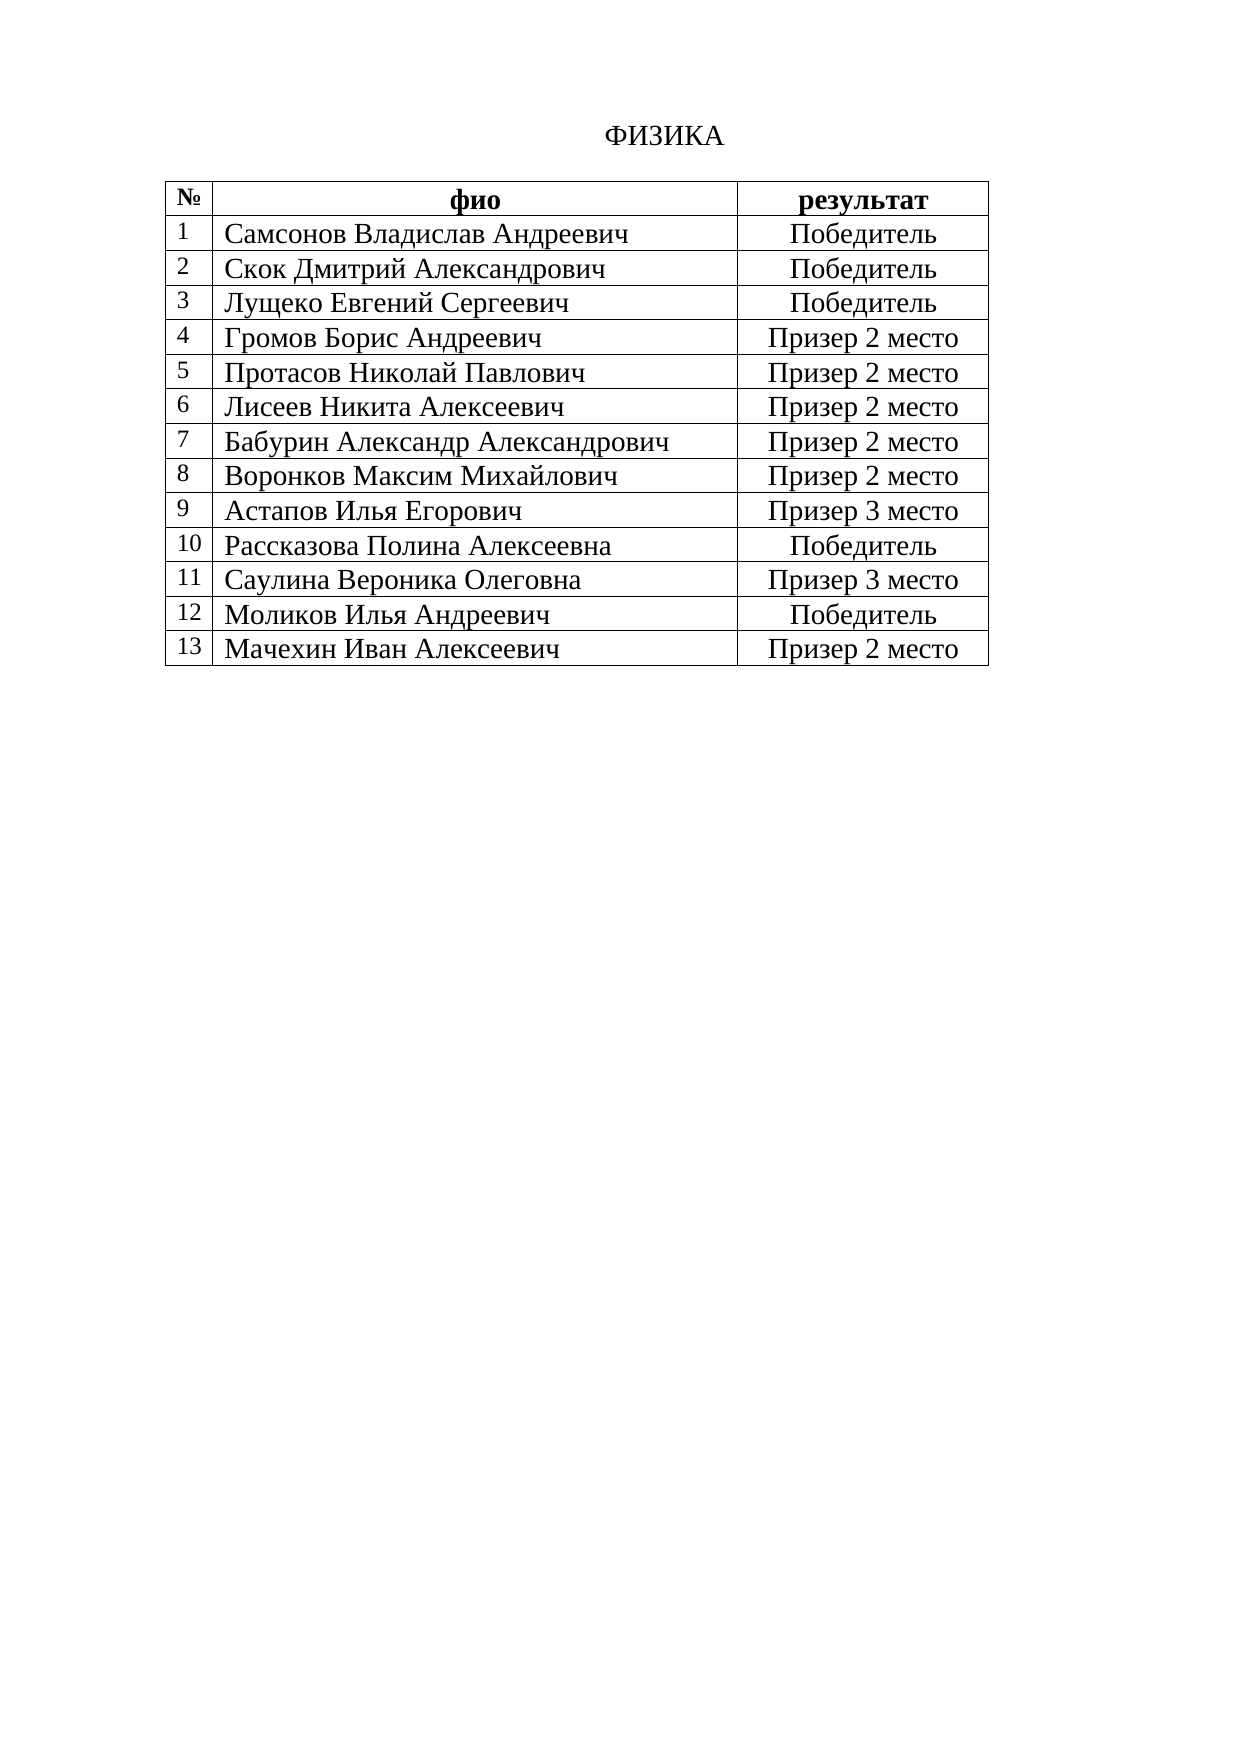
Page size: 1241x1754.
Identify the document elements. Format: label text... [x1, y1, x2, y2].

table_cell 12 [166, 597, 212, 630]
table_cell Призер 3 место [738, 493, 988, 527]
table_cell 1 [166, 216, 212, 250]
table_cell Призер 2 место [738, 389, 988, 423]
table_cell 3 [166, 286, 212, 319]
table_cell Воронков Максим Михайлович [213, 459, 737, 492]
table_cell Призер 3 место [738, 562, 988, 596]
table_header результат [738, 182, 988, 215]
table_cell 2 [166, 251, 212, 284]
table_cell Скок Дмитрий Александрович [213, 251, 737, 284]
table_cell 5 [166, 355, 212, 388]
table_cell 11 [166, 562, 212, 596]
table_cell Рассказова Полина Алексеевна [213, 528, 737, 561]
table_cell 8 [166, 459, 212, 492]
table_cell Моликов Илья Андреевич [213, 597, 737, 630]
table_cell Бабурин Александр Александрович [213, 424, 737, 457]
table_cell Лущеко Евгений Сергеевич [213, 286, 737, 319]
table_cell 6 [166, 389, 212, 423]
table_cell Мачехин Иван Алексеевич [213, 631, 737, 665]
table_cell Громов Борис Андреевич [213, 320, 737, 354]
table_cell 4 [166, 320, 212, 354]
table_cell 13 [166, 631, 212, 665]
table_cell Призер 2 место [738, 355, 988, 388]
table_cell Астапов Илья Егорович [213, 493, 737, 527]
text ФИЗИКА [177, 118, 1152, 152]
table_cell Победитель [738, 216, 988, 250]
table_cell Протасов Николай Павлович [213, 355, 737, 388]
table_cell Победитель [738, 528, 988, 561]
table_header фио [213, 182, 737, 215]
table_cell Победитель [738, 286, 988, 319]
table_header № [166, 182, 212, 215]
table_cell Победитель [738, 251, 988, 284]
table_cell 9 [166, 493, 212, 527]
table_cell Призер 2 место [738, 320, 988, 354]
table_cell Призер 2 место [738, 424, 988, 457]
table_cell Лисеев Никита Алексеевич [213, 389, 737, 423]
table_cell 7 [166, 424, 212, 457]
table_cell Призер 2 место [738, 459, 988, 492]
table_cell Призер 2 место [738, 631, 988, 665]
table_cell 10 [166, 528, 212, 561]
table_cell Саулина Вероника Олеговна [213, 562, 737, 596]
table_cell Самсонов Владислав Андреевич [213, 216, 737, 250]
table_cell Победитель [738, 597, 988, 630]
